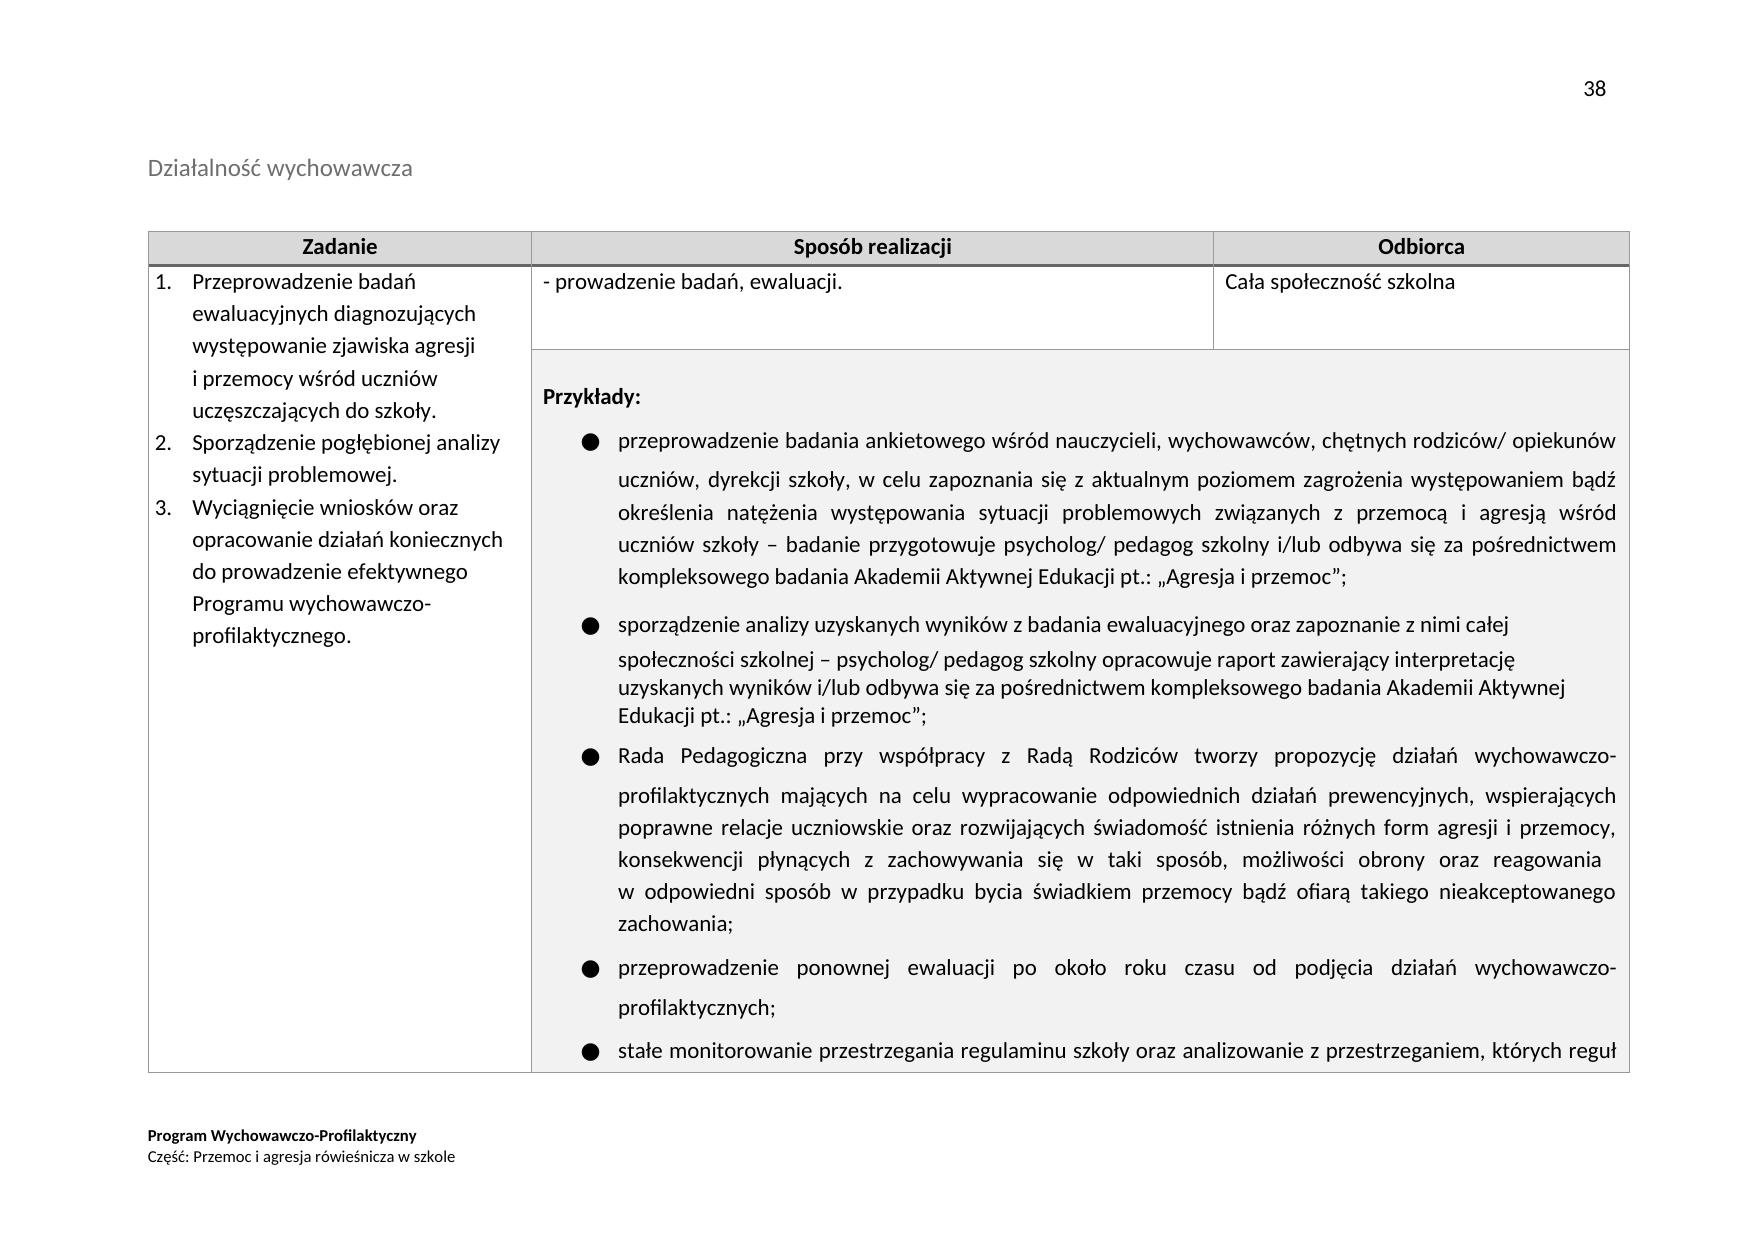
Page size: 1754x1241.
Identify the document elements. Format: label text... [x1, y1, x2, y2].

table_header Sposób realizacji [532, 232, 1213, 264]
table_cell Przeprowadzenie badań ewaluacyjnych diagnozujących występowanie zjawiska agresji i przemocy wśród uczniów uczęszczających do szkoły. Sporządzenie pogłębionej analizy sytuacji problemowej. Wyciągnięcie wniosków oraz opracowanie działań koniecznych do prowadzenie efektywnego Programu wychowawczo-profilaktycznego. [149, 267, 531, 1072]
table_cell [532, 350, 1629, 1072]
table_cell - prowadzenie badań, ewaluacji. [532, 267, 1213, 349]
table_cell Cała społeczność szkolna [1214, 267, 1629, 349]
text Działalność wychowawcza [148, 152, 1606, 182]
table_header Odbiorca [1214, 232, 1629, 264]
table_header Zadanie [149, 232, 531, 264]
